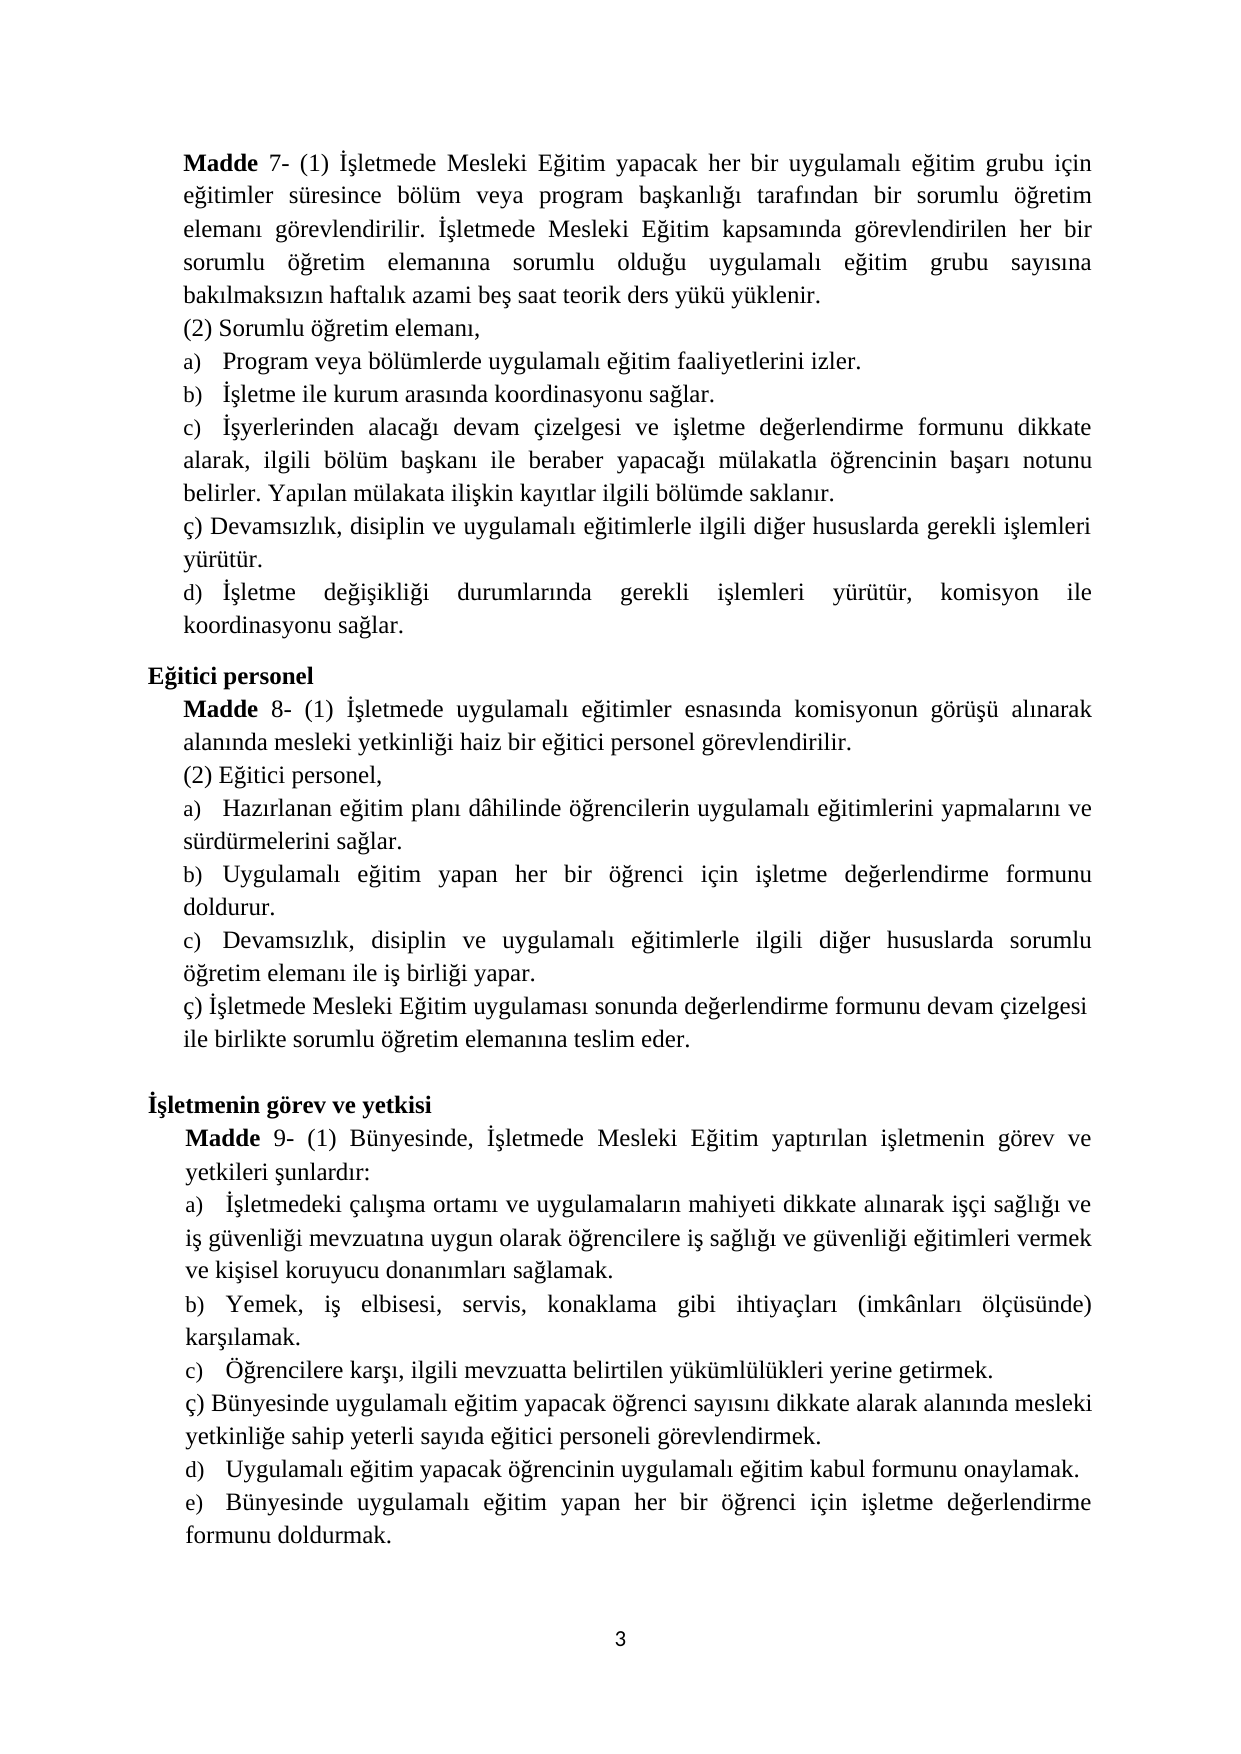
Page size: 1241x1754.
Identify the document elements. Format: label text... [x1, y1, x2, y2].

list Bünyesinde uygulamalı eğitim yapan her bir öğrenci için işletme değerlendirme formunu doldurmak. [185, 1487, 1093, 1548]
list Yemek, iş elbisesi, servis, konaklama gibi ihtiyaçları (imkânları ölçüsünde) karşılamak. [185, 1289, 1093, 1350]
text Madde 9- (1) Bünyesinde, İşletmede Mesleki Eğitim yaptırılan işletmenin görev ve yetkileri şunlardır: [185, 1123, 1093, 1185]
text ç) İşletmede Mesleki Eğitim uygulaması sonunda değerlendirme formunu devam çizelgesi ile birlikte sorumlu öğretim elemanına teslim eder. [183, 991, 1093, 1053]
list Devamsızlık, disiplin ve uygulamalı eğitimlerle ilgili diğer hususlarda sorumlu öğretim elemanı ile iş birliği yapar. [183, 925, 1093, 987]
text ç) Bünyesinde uygulamalı eğitim yapacak öğrenci sayısını dikkate alarak alanında mesleki yetkinliğe sahip yeterli sayıda eğitici personeli görevlendirmek. [185, 1388, 1093, 1449]
text Madde 8- (1) İşletmede uygulamalı eğitimler esnasında komisyonun görüşü alınarak alanında mesleki yetkinliği haiz bir eğitici personel görevlendirilir. [183, 694, 1093, 756]
list İşletme ile kurum arasında koordinasyonu sağlar. [183, 379, 1093, 407]
text Eğitici personel [148, 661, 1093, 690]
list Program veya bölümlerde uygulamalı eğitim faaliyetlerini izler. [183, 346, 1093, 374]
list Hazırlanan eğitim planı dâhilinde öğrencilerin uygulamalı eğitimlerini yapmalarını ve sürdürmelerini sağlar. [183, 793, 1093, 855]
list Uygulamalı eğitim yapacak öğrencinin uygulamalı eğitim kabul formunu onaylamak. [185, 1454, 1093, 1482]
text İşletmenin görev ve yetkisi [148, 1091, 1093, 1119]
list İşletme değişikliği durumlarında gerekli işlemleri yürütür, komisyon ile koordinasyonu sağlar. [183, 577, 1093, 639]
list Öğrencilere karşı, ilgili mevzuatta belirtilen yükümlülükleri yerine getirmek. [185, 1355, 1093, 1383]
text (2) Eğitici personel, [183, 760, 1093, 789]
text (2) Sorumlu öğretim elemanı, [183, 313, 1093, 341]
text Madde 7- (1) İşletmede Mesleki Eğitim yapacak her bir uygulamalı eğitim grubu için eğitimler süresince bölüm veya program başkanlığı tarafından bir sorumlu öğretim elemanı görevlendirilir. İşletmede Mesleki Eğitim kapsamında görevlendirilen her bir sorumlu öğretim elemanına sorumlu olduğu uygulamalı eğitim grubu sayısına bakılmaksızın haftalık azami beş saat teorik ders yükü yüklenir. [183, 148, 1093, 308]
text ç) Devamsızlık, disiplin ve uygulamalı eğitimlerle ilgili diğer hususlarda gerekli işlemleri yürütür. [183, 511, 1093, 573]
list İşyerlerinden alacağı devam çizelgesi ve işletme değerlendirme formunu dikkate alarak, ilgili bölüm başkanı ile beraber yapacağı mülakatla öğrencinin başarı notunu belirler. Yapılan mülakata ilişkin kayıtlar ilgili bölümde saklanır. [183, 412, 1093, 507]
list Uygulamalı eğitim yapan her bir öğrenci için işletme değerlendirme formunu doldurur. [183, 859, 1093, 921]
list İşletmedeki çalışma ortamı ve uygulamaların mahiyeti dikkate alınarak işçi sağlığı ve iş güvenliği mevzuatına uygun olarak öğrencilere iş sağlığı ve güvenliği eğitimleri vermek ve kişisel koruyucu donanımları sağlamak. [185, 1189, 1093, 1284]
